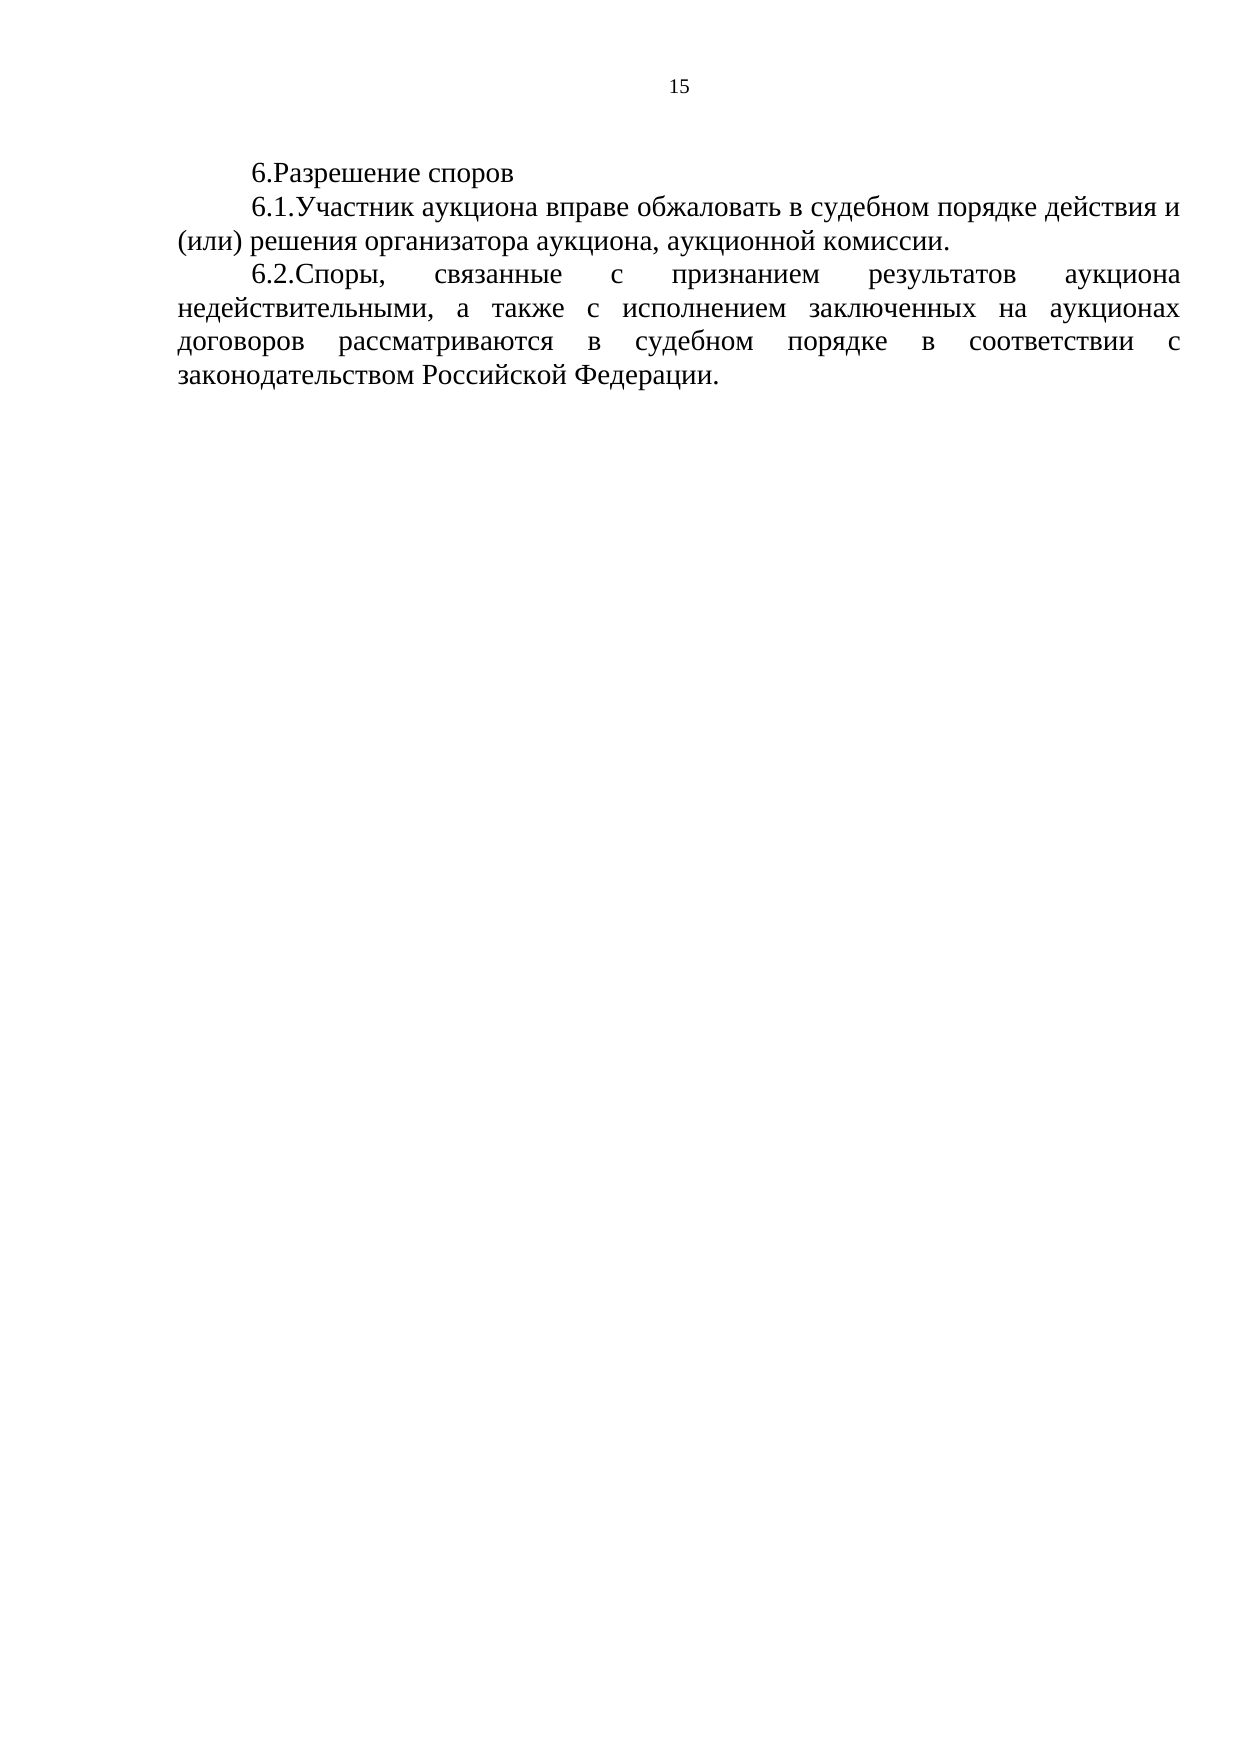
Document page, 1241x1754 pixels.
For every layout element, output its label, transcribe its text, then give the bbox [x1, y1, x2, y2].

text 6.1.Участник аукциона вправе обжаловать в судебном порядке действия и (или) решения организатора аукциона, аукционной комиссии. [177, 189, 1181, 256]
text 6.2.Споры, связанные с признанием результатов аукциона недействительными, а также с исполнением заключенных на аукционах договоров рассматриваются в судебном порядке в соответствии с законодательством Российской Федерации. [177, 256, 1181, 390]
text 6.Разрешение споров [177, 156, 1181, 189]
